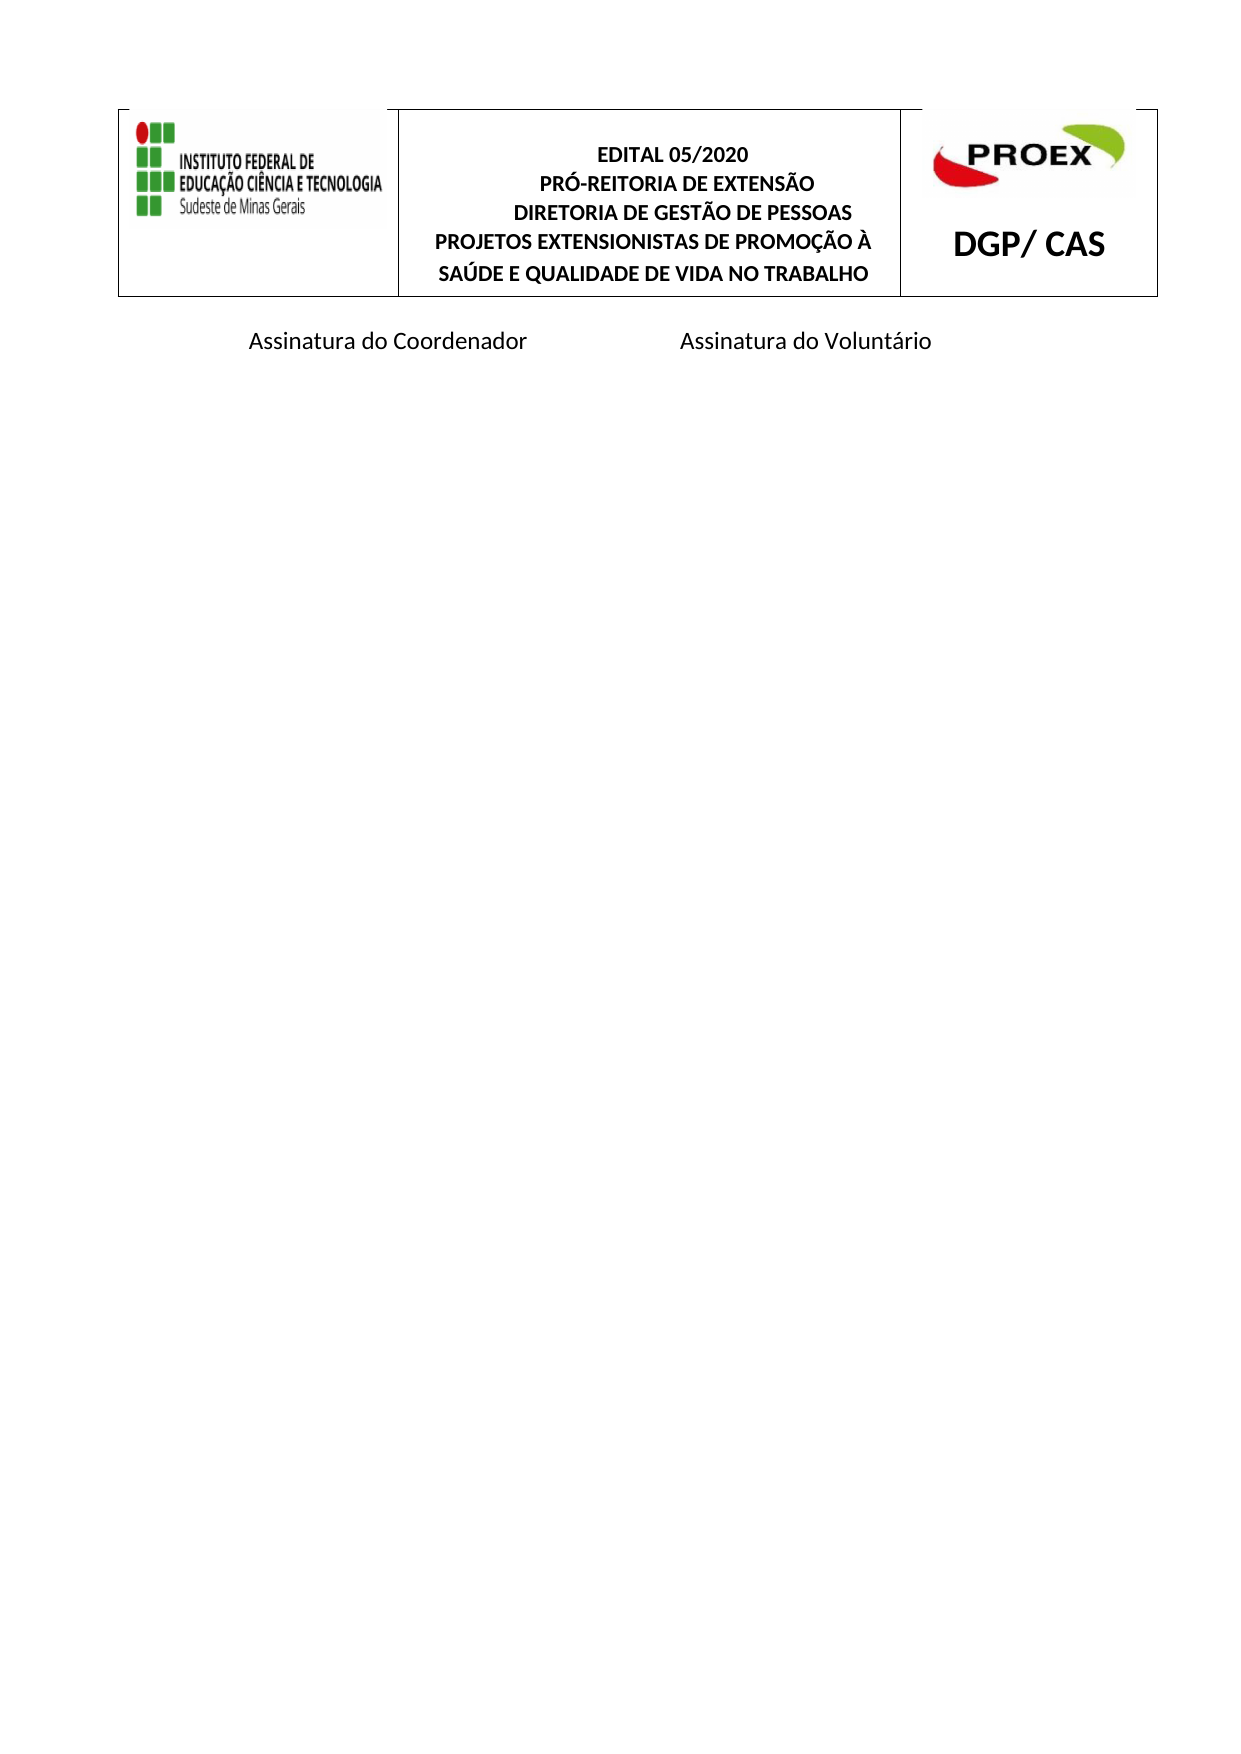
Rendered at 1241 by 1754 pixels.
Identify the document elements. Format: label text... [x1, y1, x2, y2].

picture [922, 109, 1137, 198]
text Assinatura do Coordenador Assinatura do Voluntário [118, 325, 1063, 355]
picture [129, 109, 388, 229]
